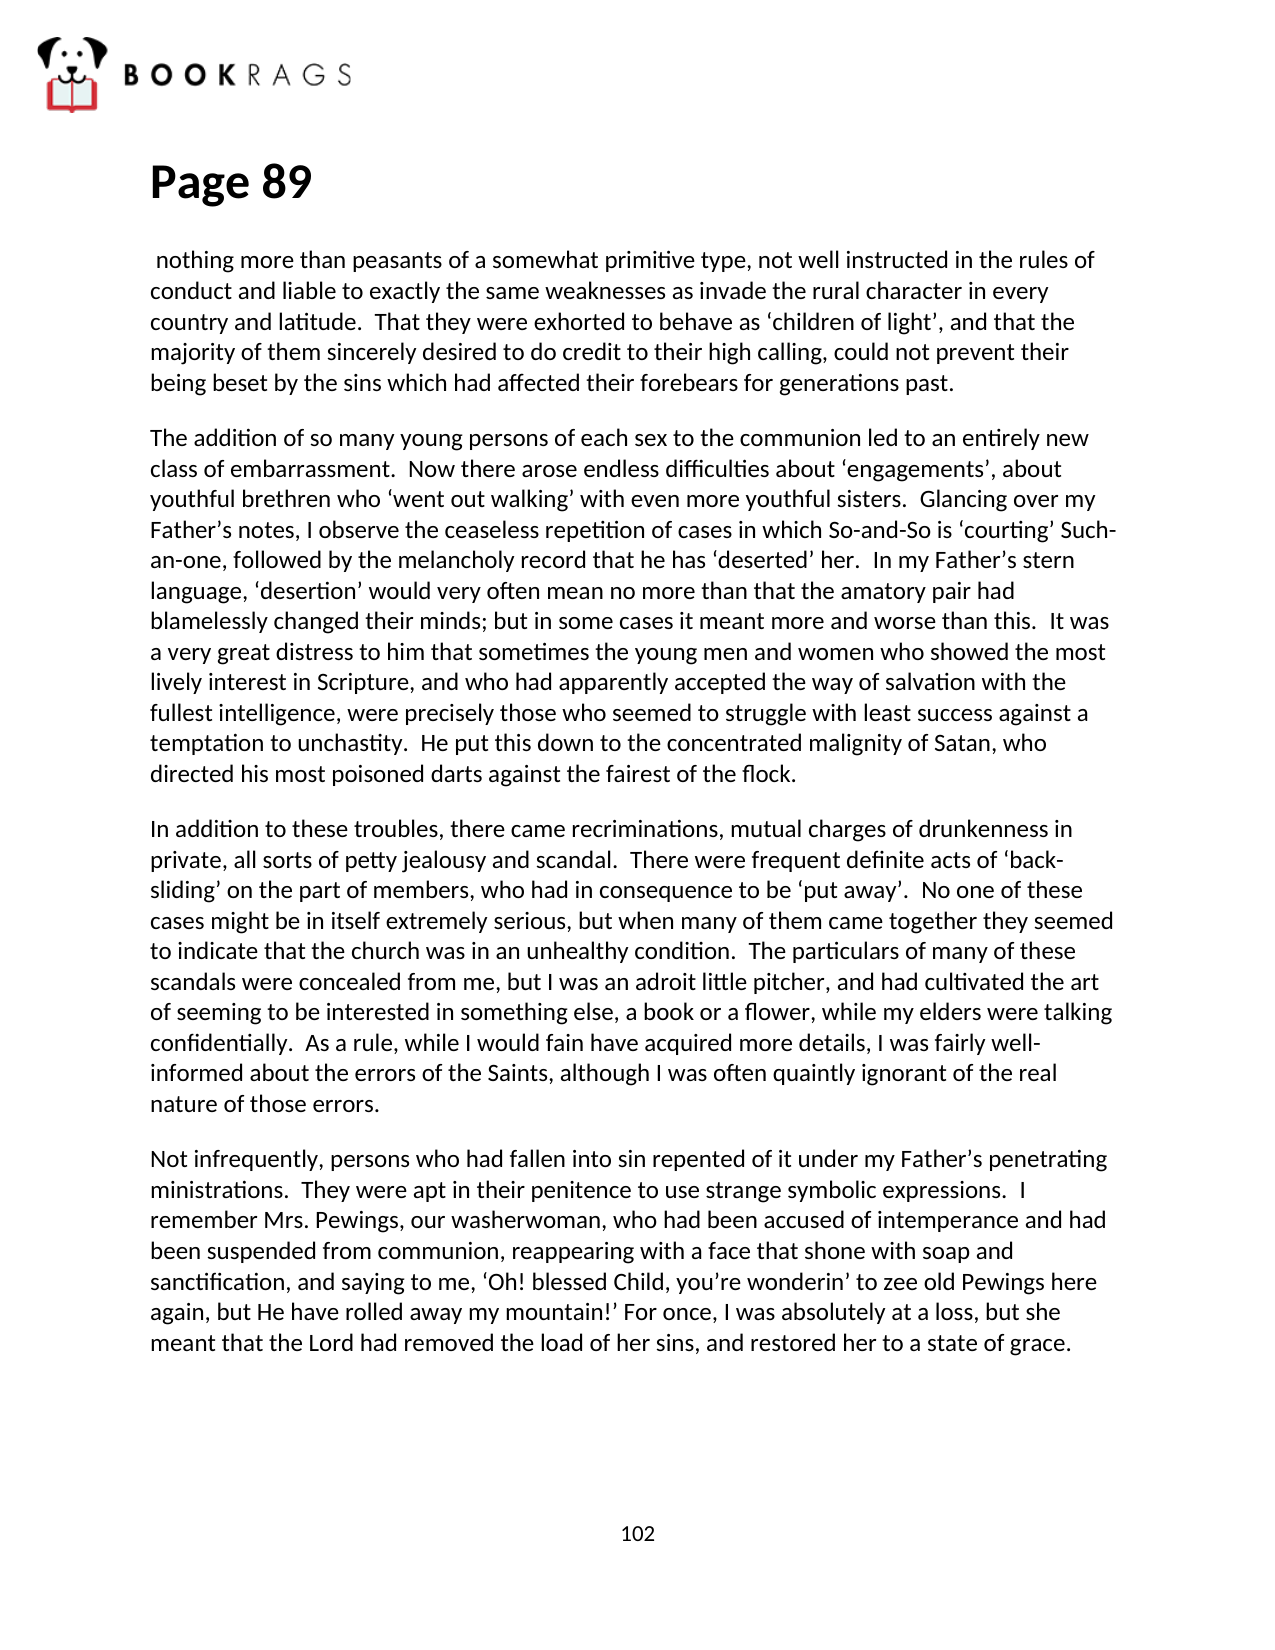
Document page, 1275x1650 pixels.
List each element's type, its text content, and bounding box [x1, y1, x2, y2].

text Page 89 [150, 150, 1125, 211]
picture [37, 37, 351, 113]
text nothing more than peasants of a somewhat primitive type, not well instructed in the rules of conduct and liable to exactly the same weaknesses as invade the rural character in every country and latitude. That they were exhorted to behave as ‘children of light’, and that the majority of them sincerely desired to do credit to their high calling, could not prevent their being beset by the sins which had affected their forebears for generations past. [150, 244, 1125, 397]
text The addition of so many young persons of each sex to the communion led to an entirely new class of embarrassment. Now there arose endless difficulties about ‘engagements’, about youthful brethren who ‘went out walking’ with even more youthful sisters. Glancing over my Father’s notes, I observe the ceaseless repetition of cases in which So-and-So is ‘courting’ Such-an-one, followed by the melancholy record that he has ‘deserted’ her. In my Father’s stern language, ‘desertion’ would very often mean no more than that the amatory pair had blamelessly changed their minds; but in some cases it meant more and worse than this. It was a very great distress to him that sometimes the young men and women who showed the most lively interest in Scripture, and who had apparently accepted the way of salvation with the fullest intelligence, were precisely those who seemed to struggle with least success against a temptation to unchastity. He put this down to the concentrated malignity of Satan, who directed his most poisoned darts against the fairest of the flock. [150, 422, 1125, 788]
text In addition to these troubles, there came recriminations, mutual charges of drunkenness in private, all sorts of petty jealousy and scandal. There were frequent definite acts of ‘back-sliding’ on the part of members, who had in consequence to be ‘put away’. No one of these cases might be in itself extremely serious, but when many of them came together they seemed to indicate that the church was in an unhealthy condition. The particulars of many of these scandals were concealed from me, but I was an adroit little pitcher, and had cultivated the art of seeming to be interested in something else, a book or a flower, while my elders were talking confidentially. As a rule, while I would fain have acquired more details, I was fairly well-informed about the errors of the Saints, although I was often quaintly ignorant of the real nature of those errors. [150, 813, 1125, 1119]
text Not infrequently, persons who had fallen into sin repented of it under my Father’s penetrating ministrations. They were apt in their penitence to use strange symbolic expressions. I remember Mrs. Pewings, our washerwoman, who had been accused of intemperance and had been suspended from communion, reappearing with a face that shone with soap and sanctification, and saying to me, ‘Oh! blessed Child, you’re wonderin’ to zee old Pewings here again, but He have rolled away my mountain!’ For once, I was absolutely at a loss, but she meant that the Lord had removed the load of her sins, and restored her to a state of grace. [150, 1144, 1125, 1357]
